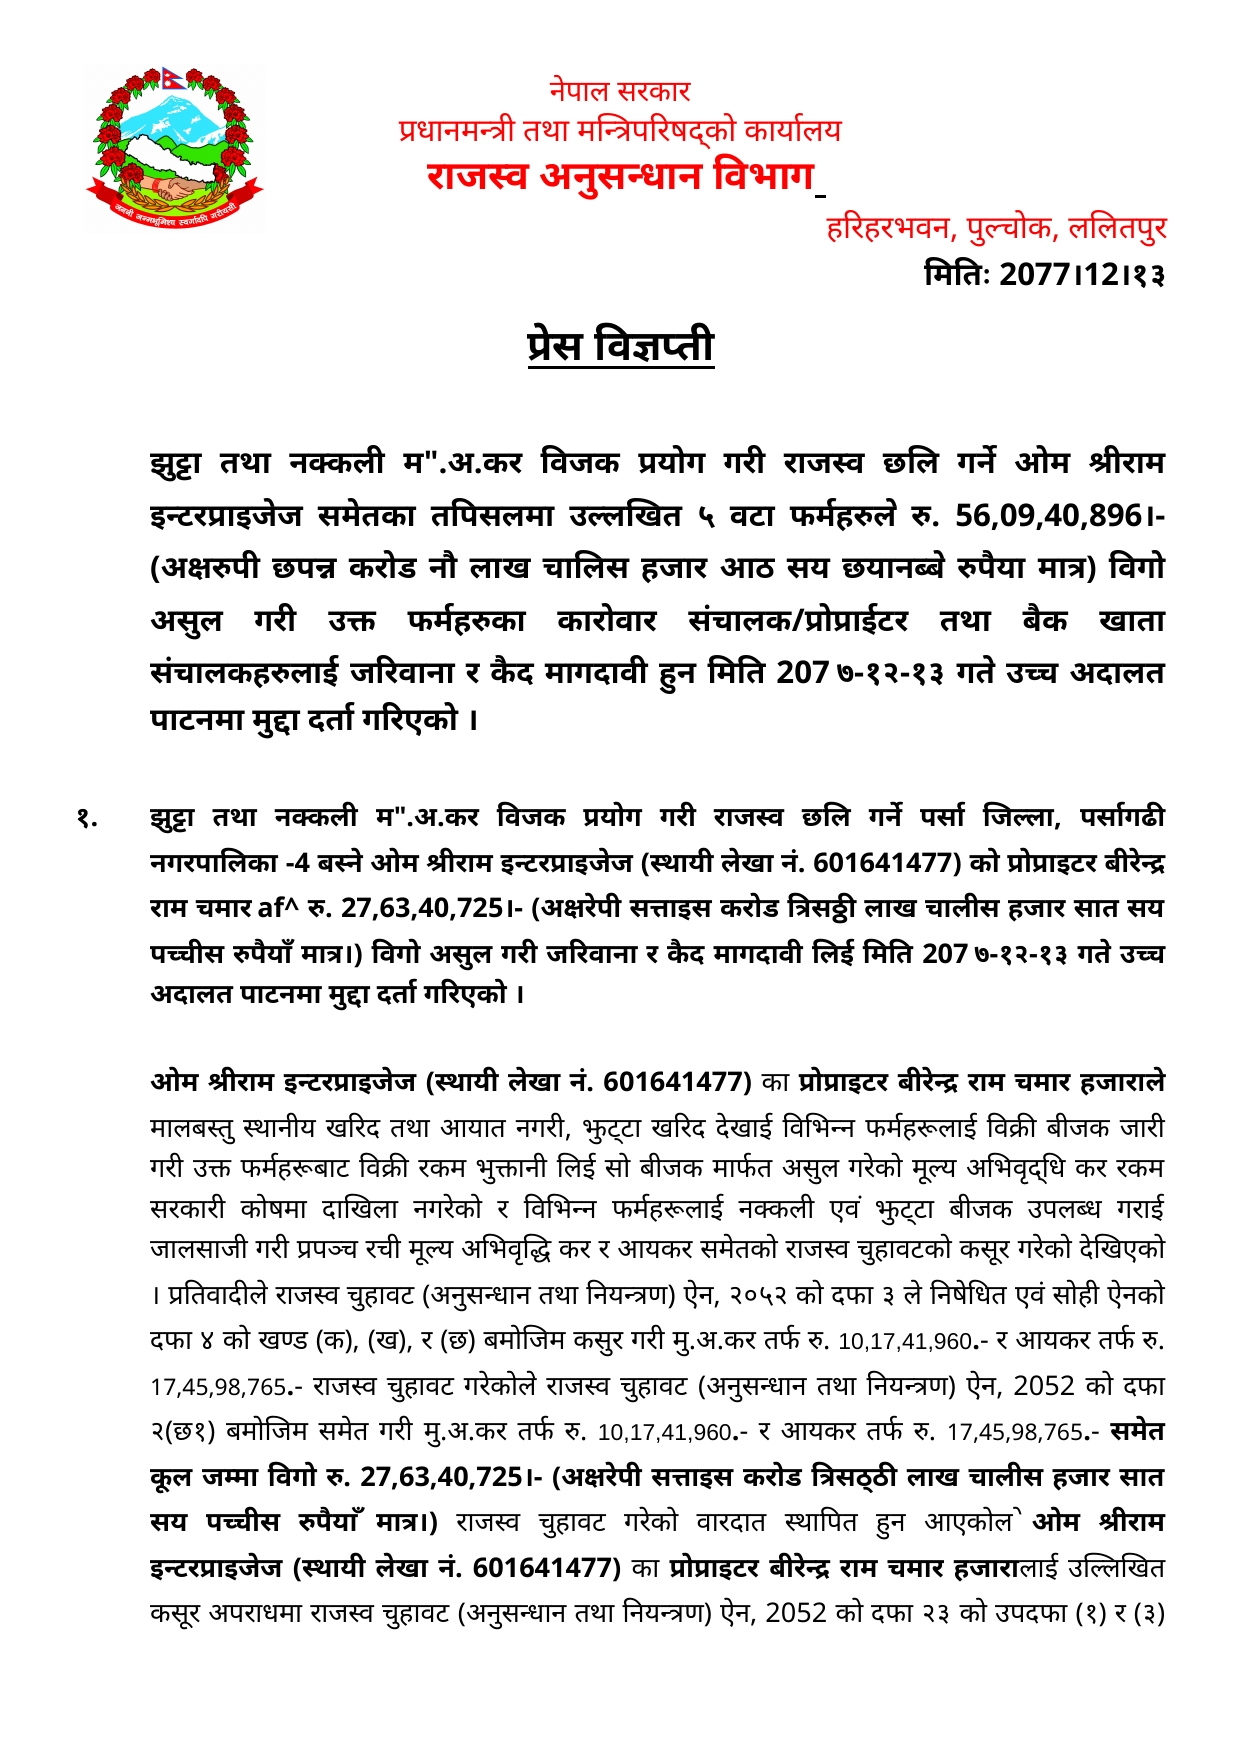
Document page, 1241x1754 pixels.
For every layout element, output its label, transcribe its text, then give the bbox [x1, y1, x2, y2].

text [75, 1063, 1165, 1634]
text प्रेस विज्ञप्‍ती [75, 323, 1167, 378]
text राजस्व अनुसन्धान विभाग [75, 154, 1167, 205]
text हरिहरभवन, पुल्चोक, ललितपुर [75, 205, 1167, 252]
text झुट्टा तथा नक्कली म".अ.कर विजक प्रयोग गरी राजस्व छलि गर्ने ओम श्रीराम इन्टरप्राइजेज समेतका तपिसलमा उल्लखित ५ वटा फर्महरुले रु. 56,09,40,896।- (अक्षरुपी छपन्न करोड नौ लाख चालिस हजार आठ सय छयानब्बे रुपैया मात्र) विगो असुल गरी उक्त फर्महरुका कारोवार संचालक/प्रोप्राईटर तथा बैक खाता संचालकहरुलाई जरिवाना र कैद मागदावी हुन मिति 207७-१२-१३ गते उच्च अदालत पाटनमा मुद्दा दर्ता गरिएको । [75, 440, 1165, 743]
picture [83, 64, 266, 75]
text प्रधानमन्त्री तथा मन्त्रिपरिषद्को कार्यालय [75, 113, 1165, 154]
text १. झुट्टा तथा नक्कली म".अ.कर विजक प्रयोग गरी राजस्व छलि गर्ने पर्सा जिल्ला, पर्सागढी नगरपालिका -4 बस्ने ओम श्रीराम इन्टरप्राइजेज (स्थायी लेखा नं. 601641477) को प्रोप्राइटर बीरेन्द्र राम चमारaf^ रु. 27,63,40,725।- (अक्षरेपी सत्ताइस करोड त्रिसठ्ठी लाख चालीस हजार सात सय पच्चीस रुपैयाँ मात्र।) विगो असुल गरी जरिवाना र कैद मागदावी लिई मिति 207७-१२-१३ गते उच्च अदालत पाटनमा मुद्दा दर्ता गरिएको । [75, 798, 1165, 1015]
text नेपाल सरकार [75, 75, 1165, 113]
text मितिः 2077।12।१३ [75, 252, 1167, 298]
